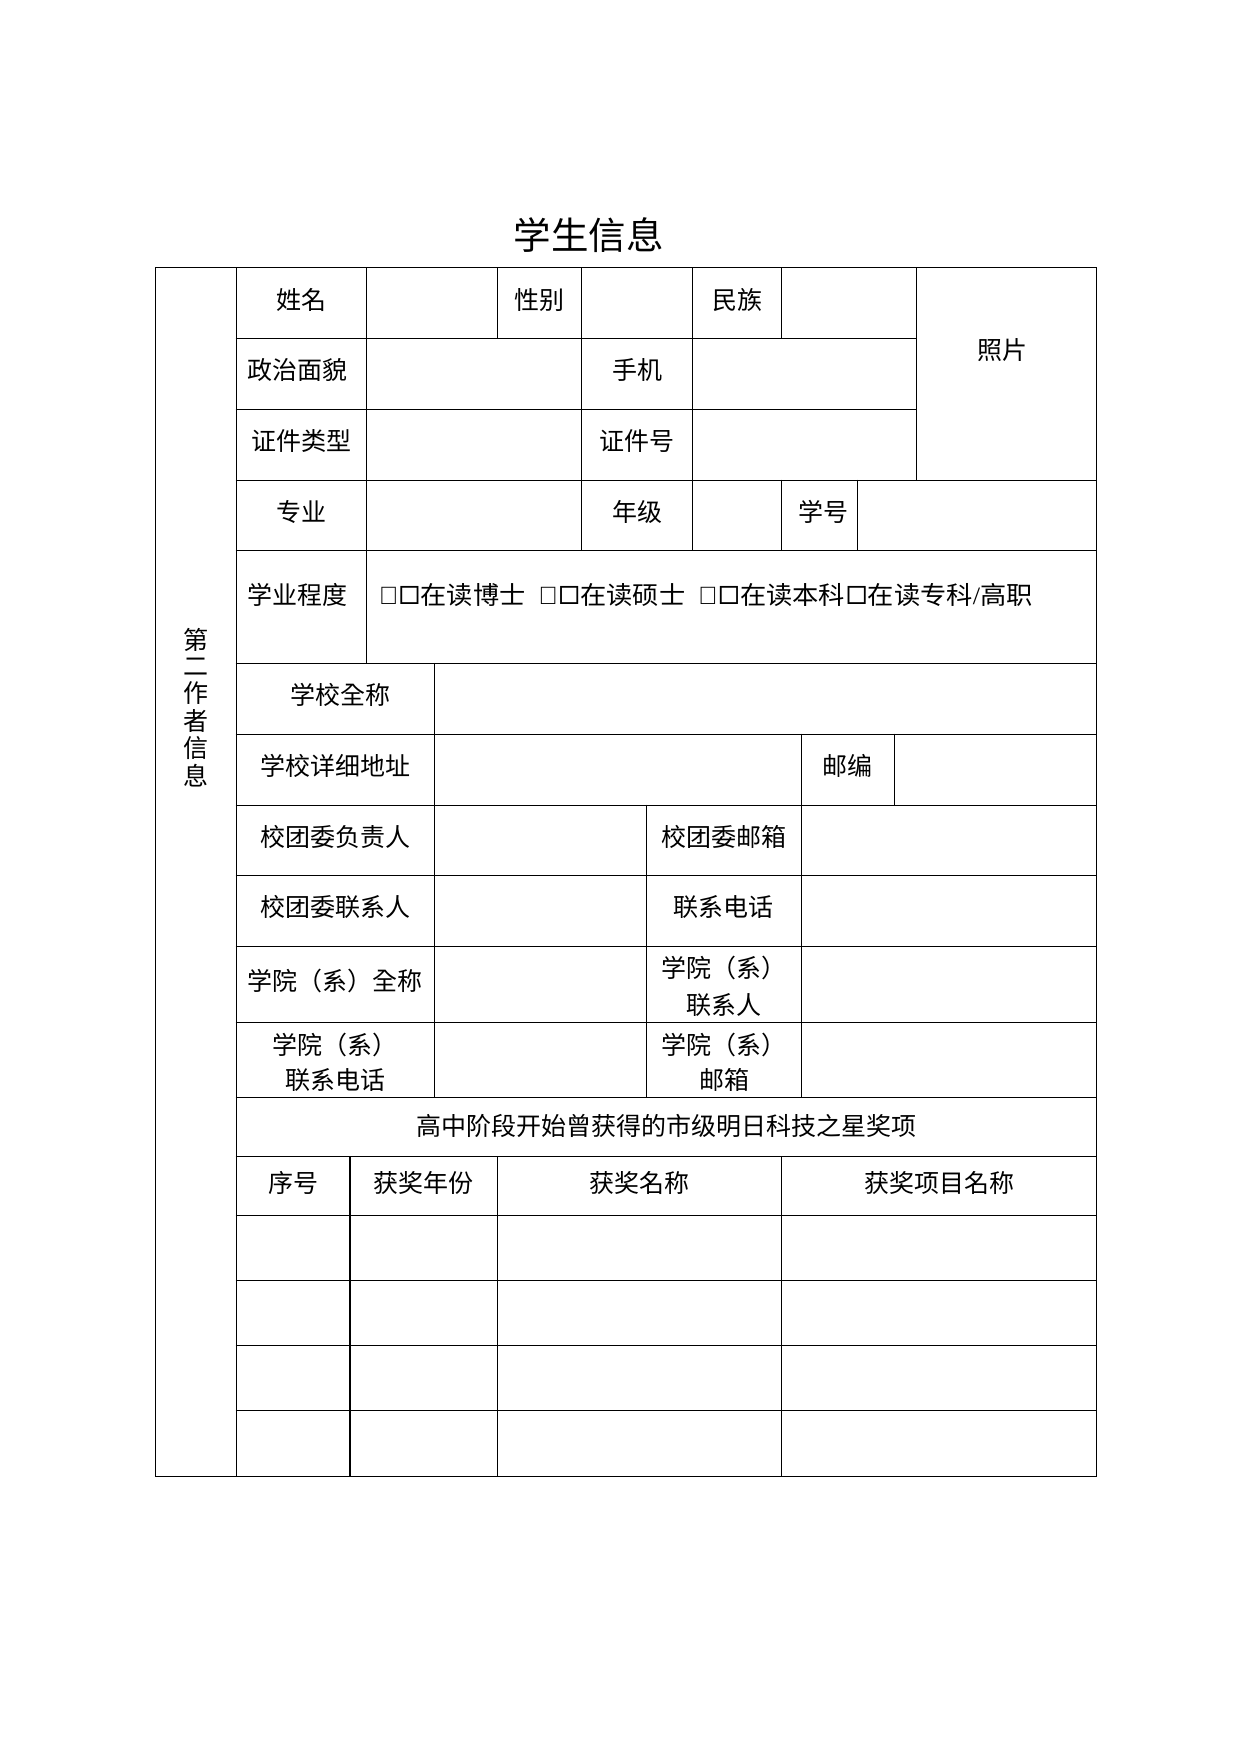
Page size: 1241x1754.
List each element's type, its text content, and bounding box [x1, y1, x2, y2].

text 学生信息 [121, 199, 1056, 262]
